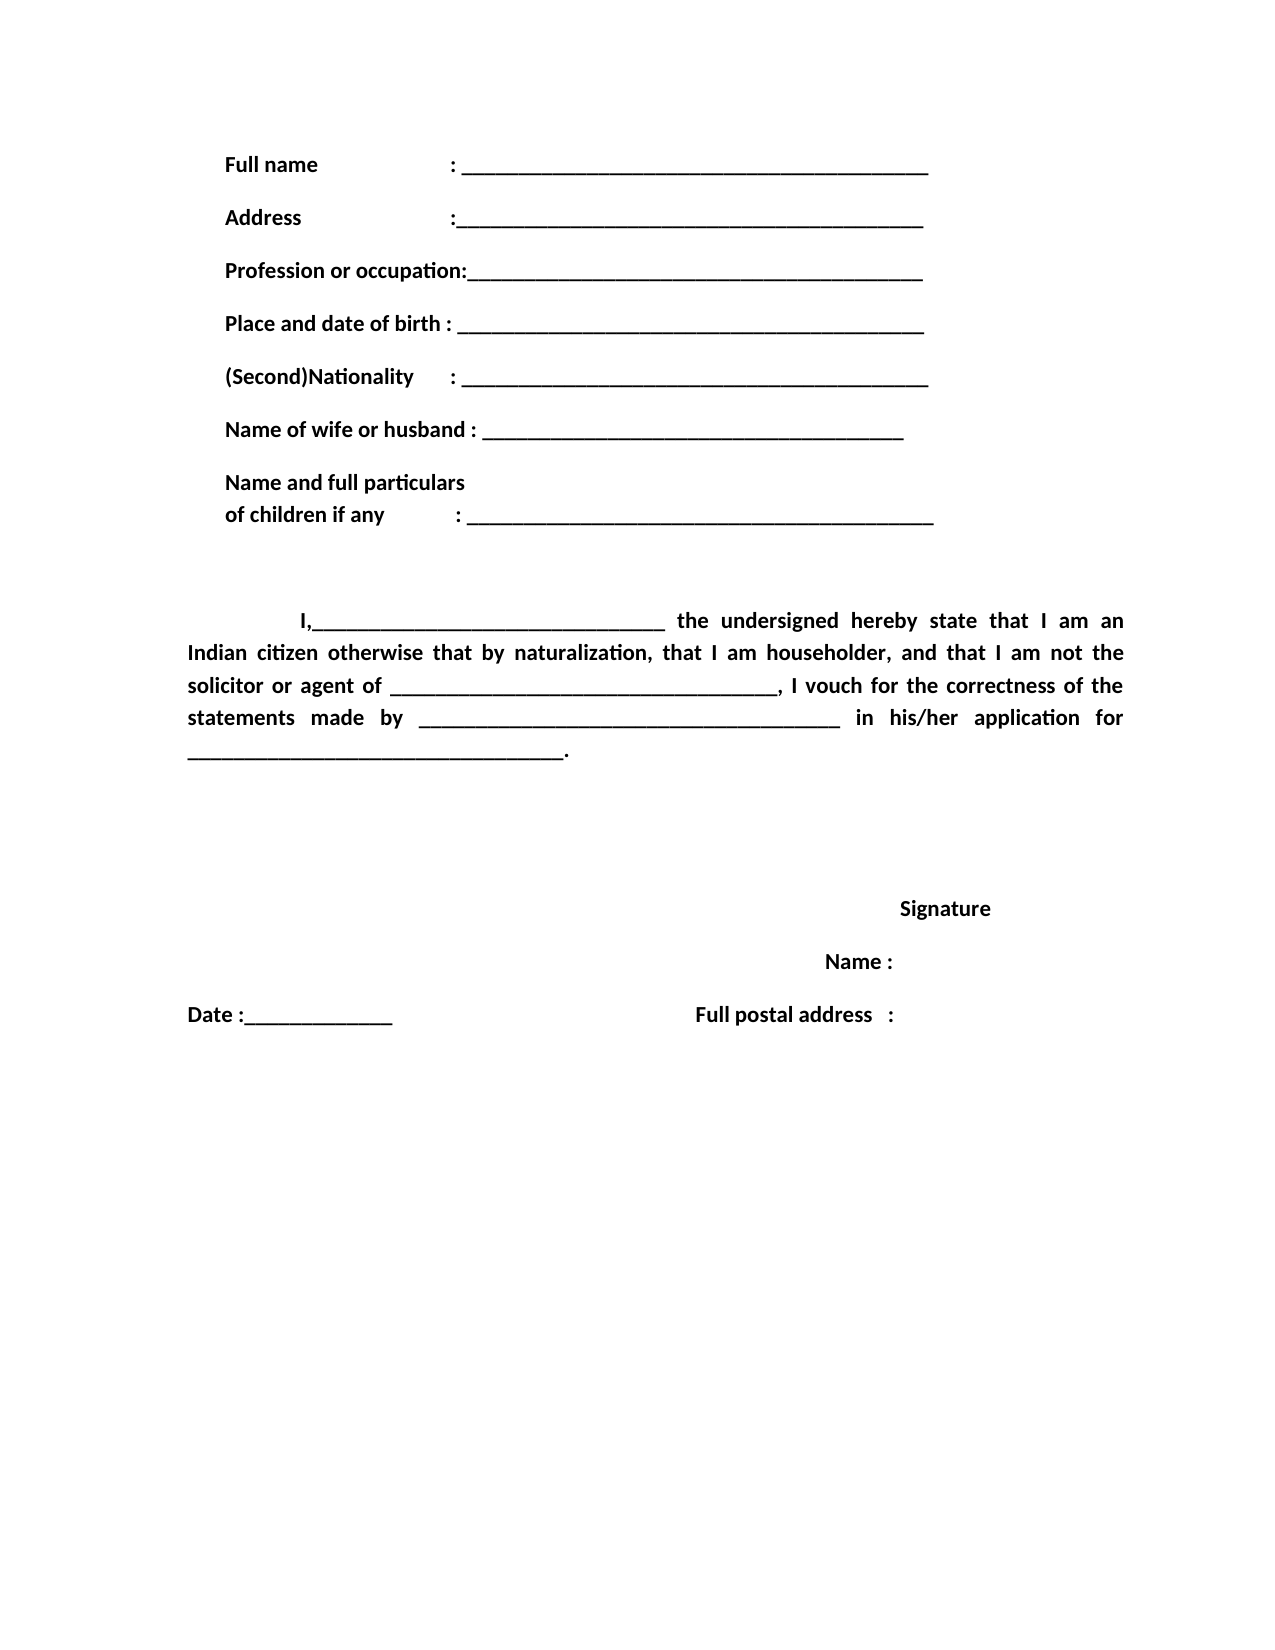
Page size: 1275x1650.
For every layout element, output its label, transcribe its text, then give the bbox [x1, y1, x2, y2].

text (Second)Nationality : _________________________________________ [187, 362, 1125, 390]
text Place and date of birth : _________________________________________ [187, 309, 1125, 337]
text Name and full particulars [187, 468, 1125, 496]
text Name of wife or husband : _____________________________________ [187, 415, 1125, 443]
text Signature [187, 894, 1125, 922]
text Name : [187, 947, 1125, 975]
text I,_______________________________ the undersigned hereby state that I am an Indian citizen otherwise that by naturalization, that I am householder, and that I am not the solicitor or agent of __________________________________, I vouch for the correctness of the statements made by _____________________________________ in his/her application for _________________________________. [187, 606, 1125, 763]
text Profession or occupation:________________________________________ [187, 256, 1125, 284]
text Address :_________________________________________ [187, 203, 1125, 231]
text Date :_____________ Full postal address : [187, 1000, 1125, 1028]
text of children if any : _________________________________________ [187, 500, 1125, 528]
text Full name : _________________________________________ [187, 150, 1125, 178]
